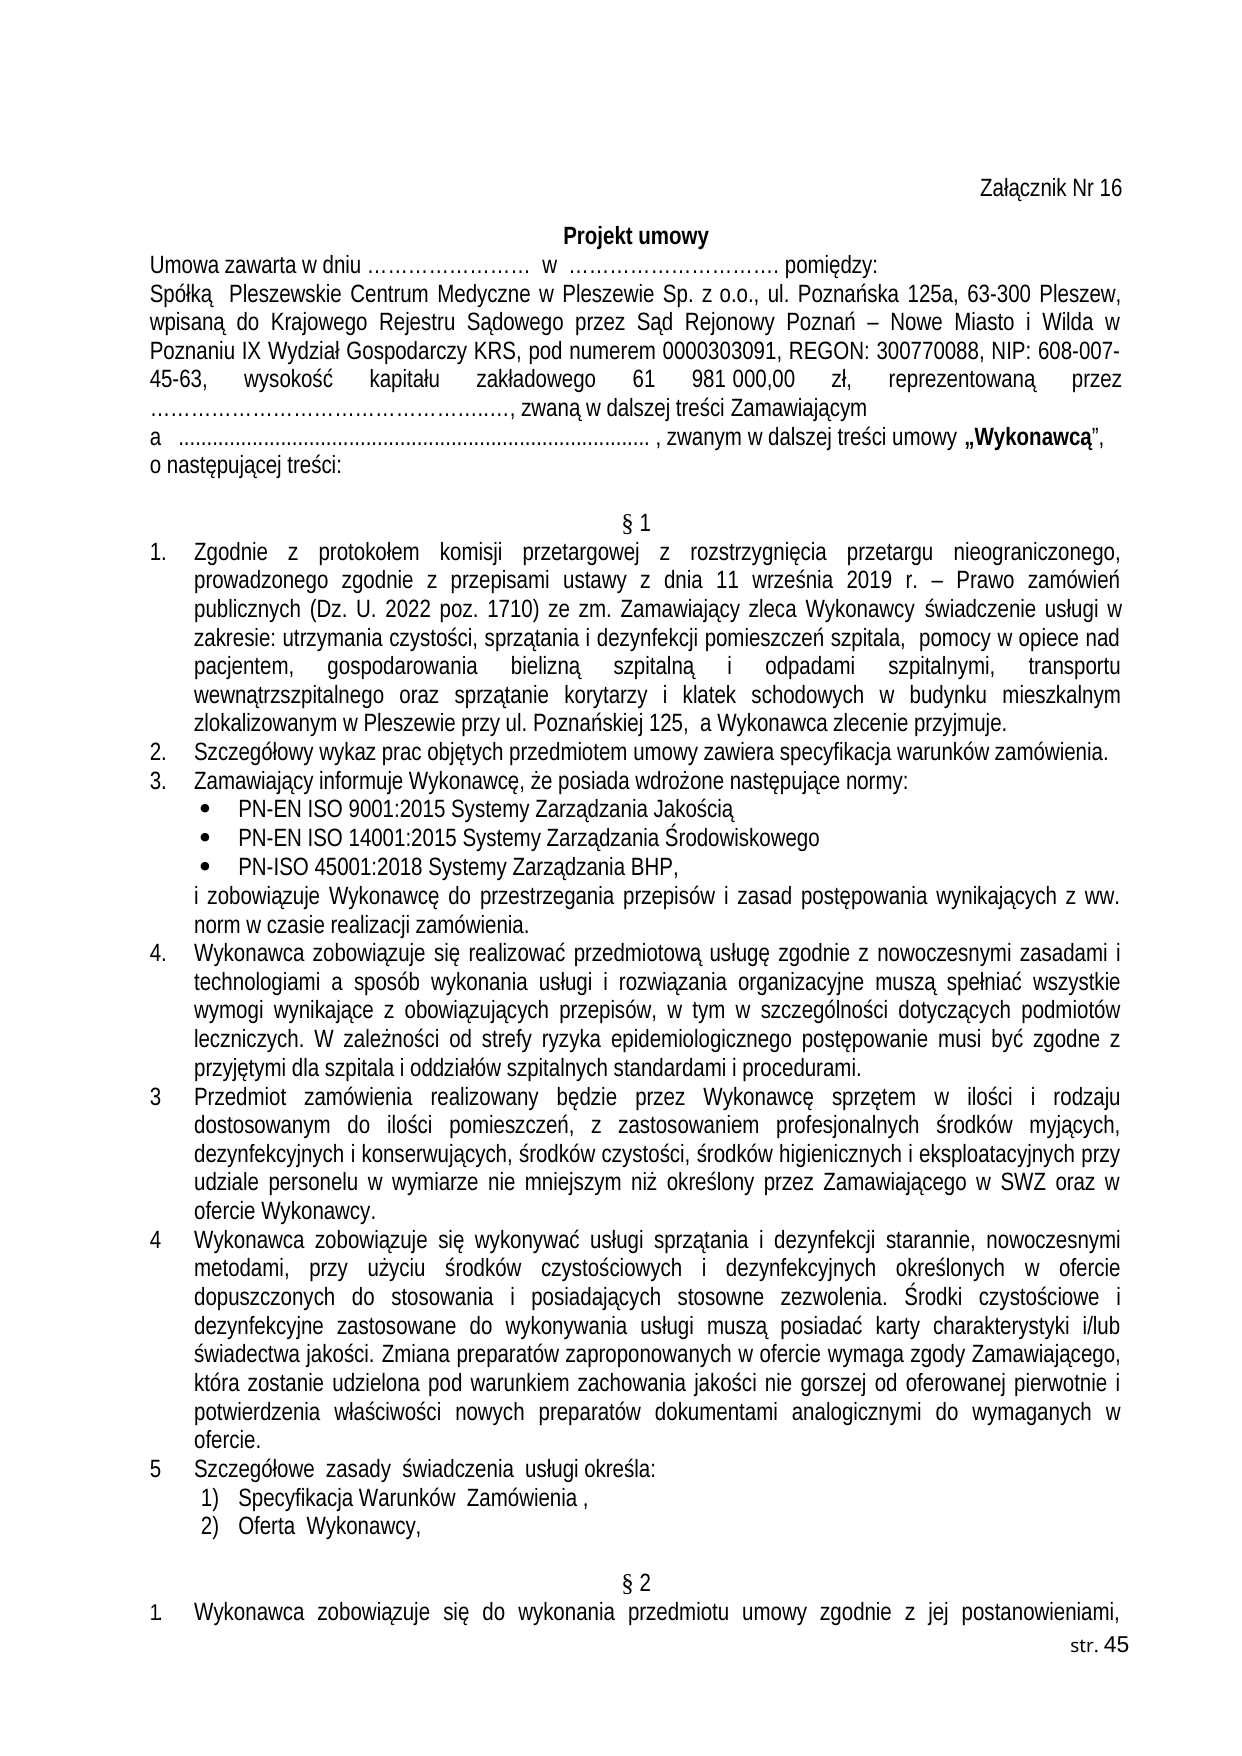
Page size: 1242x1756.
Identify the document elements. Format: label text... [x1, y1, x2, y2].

list Wykonawca zobowiązuje się realizować przedmiotową usługę zgodnie z nowoczesnymi zasadami i technologiami a sposób wykonania usługi i rozwiązania organizacyjne muszą spełniać wszystkie wymogi wynikające z obowiązujących przepisów, w tym w szczególności dotyczących podmiotów leczniczych. W zależności od strefy ryzyka epidemiologicznego postępowanie musi być zgodne z przyjętymi dla szpitala i oddziałów szpitalnych standardami i procedurami. [149, 938, 1122, 1081]
list Szczegółowe zasady świadczenia usługi określa: [149, 1454, 1122, 1482]
list PN-EN ISO 9001:2015 Systemy Zarządzania Jakością [201, 794, 1122, 823]
list Przedmiot zamówienia realizowany będzie przez Wykonawcę sprzętem w ilości i rodzaju dostosowanym do ilości pomieszczeń, z zastosowaniem profesjonalnych środków myjących, dezynfekcyjnych i konserwujących, środków czystości, środków higienicznych i eksploatacyjnych przy udziale personelu w wymiarze nie mniejszym niż określony przez Zamawiającego w SWZ oraz w ofercie Wykonawcy. [149, 1081, 1122, 1225]
list Wykonawca zobowiązuje się wykonywać usługi sprzątania i dezynfekcji starannie, nowoczesnymi metodami, przy użyciu środków czystościowych i dezynfekcyjnych określonych w ofercie dopuszczonych do stosowania i posiadających stosowne zezwolenia. Środki czystościowe i dezynfekcyjne zastosowane do wykonywania usługi muszą posiadać karty charakterystyki i/lub świadectwa jakości. Zmiana preparatów zaproponowanych w ofercie wymaga zgody Zamawiającego, która zostanie udzielona pod warunkiem zachowania jakości nie gorszej od oferowanej pierwotnie i potwierdzenia właściwości nowych preparatów dokumentami analogicznymi do wymaganych w ofercie. [149, 1225, 1122, 1454]
list PN-ISO 45001:2018 Systemy Zarządzania BHP, [201, 852, 1122, 881]
list Zgodnie z protokołem komisji przetargowej z rozstrzygnięcia przetargu nieograniczonego, prowadzonego zgodnie z przepisami ustawy z dnia 11 września 2019 r. – Prawo zamówień publicznych (Dz. U. 2022 poz. 1710) ze zm. Zamawiający zleca Wykonawcy świadczenie usługi w zakresie: utrzymania czystości, sprzątania i dezynfekcji pomieszczeń szpitala, pomocy w opiece nad pacjentem, gospodarowania bielizną szpitalną i odpadami szpitalnymi, transportu wewnątrzszpitalnego oraz sprzątanie korytarzy i klatek schodowych w budynku mieszkalnym zlokalizowanym w Pleszewie przy ul. Poznańskiej 125, a Wykonawca zlecenie przyjmuje. [149, 537, 1122, 737]
text Umowa zawarta w dniu …………………… w …………………………. pomiędzy: [149, 250, 1122, 278]
text 1 [149, 508, 1122, 537]
list PN-EN ISO 14001:2015 Systemy Zarządzania Środowiskowego [201, 823, 1122, 852]
text 2 [149, 1568, 1122, 1597]
text a ................................................................................... , zwanym w dalszej treści umowy „Wykonawcą”, [149, 422, 1122, 450]
text Spółką Pleszewskie Centrum Medyczne w Pleszewie Sp. z o.o., ul. Poznańska 125a, 63-300 Pleszew, wpisaną do Krajowego Rejestru Sądowego przez Sąd Rejonowy Poznań – Nowe Miasto i Wilda w Poznaniu IX Wydział Gospodarczy KRS, pod numerem 0000303091, REGON: 300770088, NIP: 608-007-45-63, wysokość kapitału zakładowego 61 981 000,00 zł, reprezentowaną przez …………………………………………..…, zwaną w dalszej treści Zamawiającym [149, 278, 1122, 422]
list Specyfikacja Warunków Zamówienia , [201, 1482, 1122, 1511]
list Zamawiający informuje Wykonawcę, że posiada wdrożone następujące normy: [149, 766, 1122, 794]
title Projekt umowy [149, 221, 1122, 250]
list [149, 1597, 1122, 1626]
text i zobowiązuje Wykonawcę do przestrzegania przepisów i zasad postępowania wynikających z ww. norm w czasie realizacji zamówienia. [194, 881, 1122, 938]
list Szczegółowy wykaz prac objętych przedmiotem umowy zawiera specyfikacja warunków zamówienia. [149, 737, 1122, 766]
text o następującej treści: [149, 450, 1122, 479]
text Załącznik Nr 16 [149, 173, 1122, 202]
list Oferta Wykonawcy, [201, 1511, 1122, 1540]
